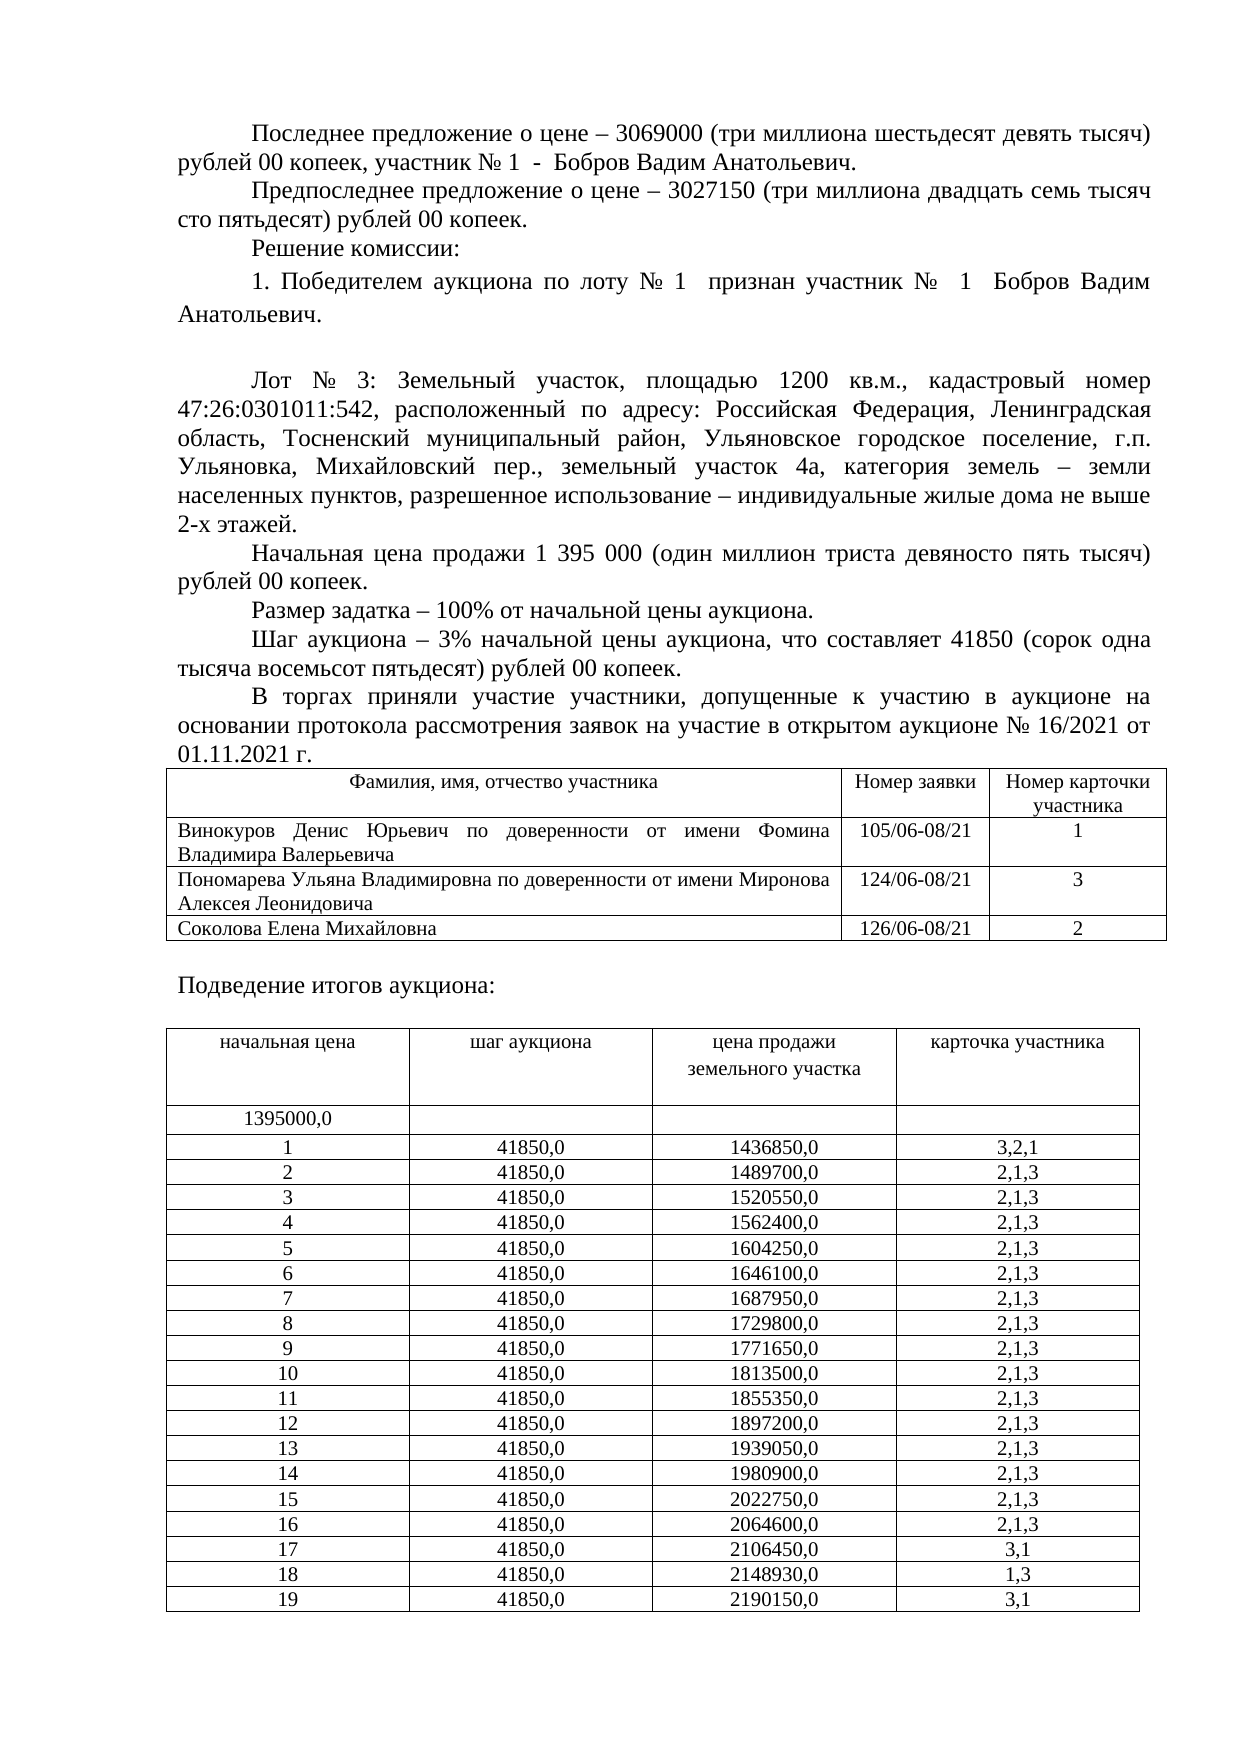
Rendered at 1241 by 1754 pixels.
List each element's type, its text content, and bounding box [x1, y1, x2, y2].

table_cell 1687950,0 [653, 1286, 896, 1310]
table_cell 11 [167, 1386, 409, 1410]
table_cell 41850,0 [410, 1386, 652, 1410]
table_cell 2022750,0 [653, 1486, 896, 1511]
table_cell 41850,0 [410, 1185, 652, 1209]
table_cell 1,3 [897, 1562, 1139, 1586]
table_cell 19 [167, 1587, 409, 1611]
table_cell 1939050,0 [653, 1436, 896, 1460]
table_cell 41850,0 [410, 1235, 652, 1259]
table_cell 2,1,3 [897, 1512, 1139, 1536]
table_cell 15 [167, 1486, 409, 1511]
table_cell 5 [167, 1235, 409, 1259]
table_cell 2,1,3 [897, 1486, 1139, 1511]
table_cell 41850,0 [410, 1562, 652, 1586]
table_cell 9 [167, 1336, 409, 1360]
text Размер задатка – 100% от начальной цены аукциона. [177, 595, 1152, 624]
table_cell 2,1,3 [897, 1185, 1139, 1209]
table_cell 2,1,3 [897, 1210, 1139, 1234]
table_cell 3,1 [897, 1587, 1139, 1611]
table_cell 105/06-08/21 [842, 818, 989, 866]
table_cell 2148930,0 [653, 1562, 896, 1586]
table_cell Пономарева Ульяна Владимировна по доверенности от имени Миронова Алексея Леонидовича [167, 867, 841, 915]
table_cell 41850,0 [410, 1286, 652, 1310]
table_cell 41850,0 [410, 1486, 652, 1511]
table_cell 2 [990, 916, 1166, 940]
text 1. Победителем аукциона по лоту № 1 признан участник № 1 Бобров Вадим Анатольевич. [177, 266, 1152, 328]
table_cell 12 [167, 1411, 409, 1435]
table_cell 2,1,3 [897, 1235, 1139, 1259]
table_cell 2106450,0 [653, 1537, 896, 1561]
table_cell 1 [990, 818, 1166, 866]
text Последнее предложение о цене – 3069000 (три миллиона шестьдесят девять тысяч) рублей 00 копеек, участник № 1 - Бобров Вадим Анатольевич. [177, 118, 1152, 176]
text Предпоследнее предложение о цене – 3027150 (три миллиона двадцать семь тысяч сто пятьдесят) рублей 00 копеек. [177, 176, 1152, 233]
table_cell 17 [167, 1537, 409, 1561]
table_cell 3,2,1 [897, 1135, 1139, 1159]
table_cell 3 [990, 867, 1166, 915]
table_cell 1855350,0 [653, 1386, 896, 1410]
text Решение комиссии: [177, 233, 1152, 262]
table_cell 2,1,3 [897, 1361, 1139, 1385]
table_cell 13 [167, 1436, 409, 1460]
table_cell Винокуров Денис Юрьевич по доверенности от имени Фомина Владимира Валерьевича [167, 818, 841, 866]
table_cell [653, 1106, 896, 1134]
text Подведение итогов аукциона: [177, 970, 1152, 999]
table_cell 41850,0 [410, 1436, 652, 1460]
text Шаг аукциона – 3% начальной цены аукциона, что составляет 41850 (сорок одна тысяча восемьсот пятьдесят) рублей 00 копеек. [177, 624, 1152, 681]
table_cell 41850,0 [410, 1587, 652, 1611]
table_cell 2,1,3 [897, 1261, 1139, 1284]
table_cell 41850,0 [410, 1461, 652, 1485]
table_cell 2,1,3 [897, 1311, 1139, 1335]
table_cell 3 [167, 1185, 409, 1209]
table_cell 2,1,3 [897, 1436, 1139, 1460]
table_cell 41850,0 [410, 1411, 652, 1435]
table_header шаг аукциона [410, 1029, 652, 1105]
table_cell 16 [167, 1512, 409, 1536]
table_cell 41850,0 [410, 1512, 652, 1536]
table_cell 41850,0 [410, 1311, 652, 1335]
table_cell 2,1,3 [897, 1160, 1139, 1184]
table_cell 1771650,0 [653, 1336, 896, 1360]
table_cell 1604250,0 [653, 1235, 896, 1259]
text Начальная цена продажи 1 395 000 (один миллион триста девяносто пять тысяч) рублей 00 копеек. [177, 538, 1152, 595]
table_cell 1395000,0 [167, 1106, 409, 1134]
table_cell 8 [167, 1311, 409, 1335]
table_cell 1729800,0 [653, 1311, 896, 1335]
table_header Фамилия, имя, отчество участника [167, 769, 841, 817]
table_cell 1436850,0 [653, 1135, 896, 1159]
table_cell 2,1,3 [897, 1336, 1139, 1360]
table_header Номер карточки участника [990, 769, 1166, 817]
table_cell 2,1,3 [897, 1386, 1139, 1410]
table_header цена продажи земельного участка [653, 1029, 896, 1105]
table_cell 18 [167, 1562, 409, 1586]
table_cell 7 [167, 1286, 409, 1310]
table_header начальная цена [167, 1029, 409, 1105]
table_cell 10 [167, 1361, 409, 1385]
table_cell 124/06-08/21 [842, 867, 989, 915]
table_cell 14 [167, 1461, 409, 1485]
table_cell 41850,0 [410, 1361, 652, 1385]
table_cell 2,1,3 [897, 1411, 1139, 1435]
table_cell 1489700,0 [653, 1160, 896, 1184]
table_cell 2190150,0 [653, 1587, 896, 1611]
table_cell 126/06-08/21 [842, 916, 989, 940]
table_cell 2,1,3 [897, 1461, 1139, 1485]
table_cell 6 [167, 1261, 409, 1284]
table_cell [897, 1106, 1139, 1134]
table_cell 4 [167, 1210, 409, 1234]
text В торгах приняли участие участники, допущенные к участию в аукционе на основании протокола рассмотрения заявок на участие в открытом аукционе № 16/2021 от 01.11.2021 г. [177, 681, 1152, 768]
table_cell 1813500,0 [653, 1361, 896, 1385]
table_cell 1980900,0 [653, 1461, 896, 1485]
table_cell 41850,0 [410, 1537, 652, 1561]
table_cell 2,1,3 [897, 1286, 1139, 1310]
text Лот № 3: Земельный участок, площадью 1200 кв.м., кадастровый номер 47:26:0301011:542, расположенный по адресу: Российская Федерация, Ленинградская область, Тосненский муниципальный район, Ульяновское городское поселение, г.п. Ульяновка, Михайловский пер., земельный участок 4а, категория земель – земли населенных пунктов, разрешенное использование – индивидуальные жилые дома не выше 2-х этажей. [177, 365, 1152, 538]
table_header карточка участника [897, 1029, 1139, 1105]
table_cell 41850,0 [410, 1261, 652, 1284]
table_cell 41850,0 [410, 1135, 652, 1159]
table_cell 2064600,0 [653, 1512, 896, 1536]
table_header Номер заявки [842, 769, 989, 817]
table_cell [410, 1106, 652, 1134]
table_cell 1646100,0 [653, 1261, 896, 1284]
table_cell 41850,0 [410, 1160, 652, 1184]
table_cell 41850,0 [410, 1336, 652, 1360]
table_cell 1897200,0 [653, 1411, 896, 1435]
table_cell 2 [167, 1160, 409, 1184]
table_cell 1 [167, 1135, 409, 1159]
table_cell 1562400,0 [653, 1210, 896, 1234]
table_cell 3,1 [897, 1537, 1139, 1561]
table_cell Соколова Елена Михайловна [167, 916, 841, 940]
table_cell 1520550,0 [653, 1185, 896, 1209]
table_cell 41850,0 [410, 1210, 652, 1234]
